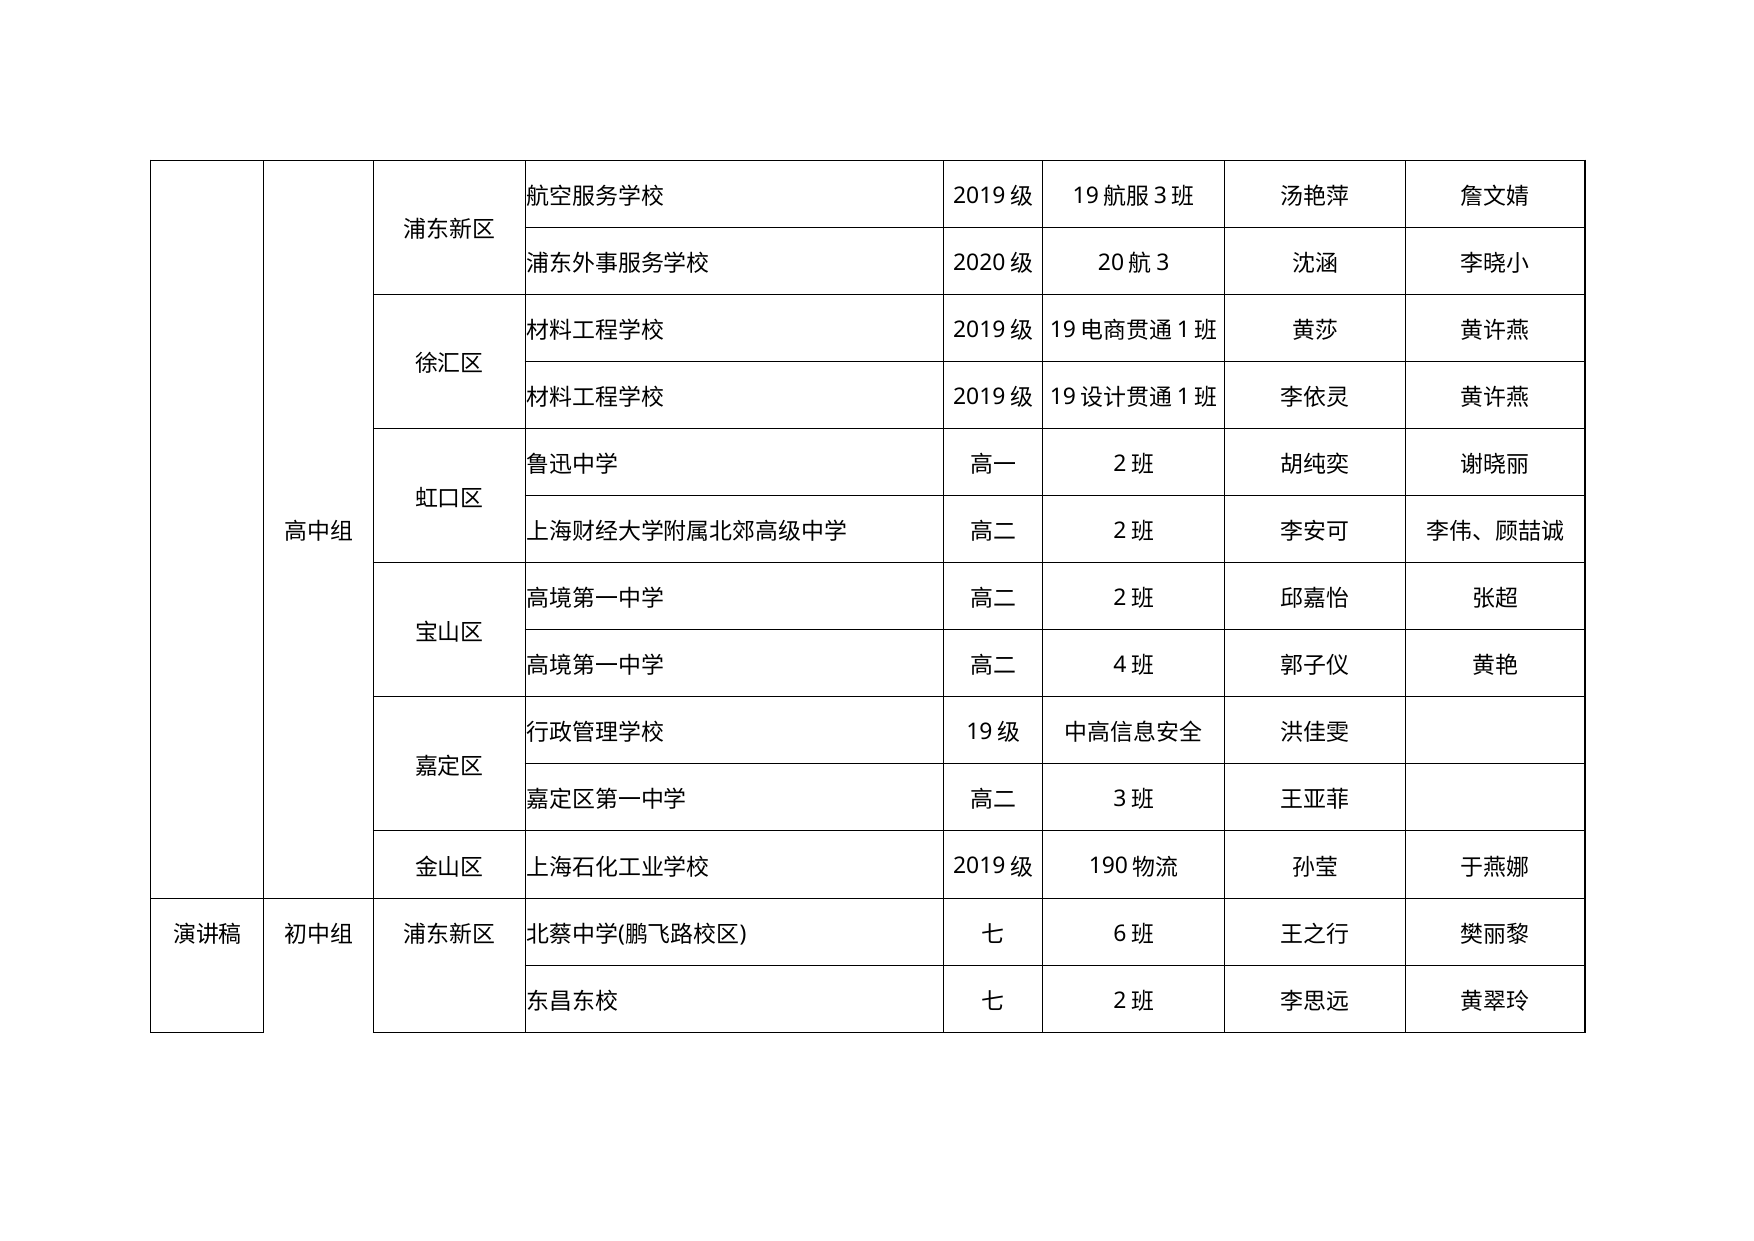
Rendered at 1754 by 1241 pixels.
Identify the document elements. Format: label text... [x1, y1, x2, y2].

table_cell 东昌东校 [526, 966, 943, 1032]
table_cell 19设计贯通1班 [1043, 362, 1224, 428]
table_cell 2019级 [944, 831, 1042, 897]
table_cell 2020级 [944, 228, 1042, 294]
table_cell 2019级 [944, 362, 1042, 428]
table_cell 洪佳雯 [1225, 697, 1405, 763]
table_cell 谢晓丽 [1406, 429, 1584, 495]
table_cell 高二 [944, 496, 1042, 562]
table_cell [1406, 764, 1584, 830]
table_cell 七 [944, 899, 1042, 964]
table_cell 中高信息安全 [1043, 697, 1224, 763]
table_cell 李安可 [1225, 496, 1405, 562]
table_cell 沈涵 [1225, 228, 1405, 294]
table_cell 航空服务学校 [526, 161, 943, 227]
table_cell 2班 [1043, 563, 1224, 629]
table_cell 徐汇区 [374, 295, 525, 428]
table_cell 2班 [1043, 496, 1224, 562]
table_cell 汤艳萍 [1225, 161, 1405, 227]
table_cell 詹文婧 [1406, 161, 1584, 227]
table_cell 3班 [1043, 764, 1224, 830]
table_cell 高境第一中学 [526, 630, 943, 696]
table_cell 孙莹 [1225, 831, 1405, 897]
table_cell 20航3 [1043, 228, 1224, 294]
table_cell 浦东新区 [374, 899, 525, 1032]
table_cell 黄艳 [1406, 630, 1584, 696]
table_cell 李伟、顾喆诚 [1406, 496, 1584, 562]
table_cell 高中组 [264, 161, 373, 897]
table_cell 王亚菲 [1225, 764, 1405, 830]
table_cell 张超 [1406, 563, 1584, 629]
table_cell 李思远 [1225, 966, 1405, 1032]
table_cell 190物流 [1043, 831, 1224, 897]
table_cell 宝山区 [374, 563, 525, 696]
table_cell 浦东外事服务学校 [526, 228, 943, 294]
table_cell 19电商贯通1班 [1043, 295, 1224, 361]
table_cell 4班 [1043, 630, 1224, 696]
table_cell 嘉定区 [374, 697, 525, 830]
table_cell 邱嘉怡 [1225, 563, 1405, 629]
table_cell 北蔡中学(鹏飞路校区) [526, 899, 943, 964]
table_cell 虹口区 [374, 429, 525, 562]
table_cell 王之行 [1225, 899, 1405, 964]
table_cell 黄许燕 [1406, 362, 1584, 428]
table_cell 初中组 [264, 899, 373, 1032]
table_cell 黄翠玲 [1406, 966, 1584, 1032]
table_cell 材料工程学校 [526, 295, 943, 361]
table_cell 演讲稿 [151, 899, 263, 1032]
table_cell 金山区 [374, 831, 525, 897]
table_cell 于燕娜 [1406, 831, 1584, 897]
table_cell 材料工程学校 [526, 362, 943, 428]
table_cell 嘉定区第一中学 [526, 764, 943, 830]
table_cell 19级 [944, 697, 1042, 763]
table_cell 上海石化工业学校 [526, 831, 943, 897]
table_cell 2班 [1043, 966, 1224, 1032]
table_cell [1406, 697, 1584, 763]
table_cell 2019级 [944, 161, 1042, 227]
table_cell 高二 [944, 630, 1042, 696]
table_cell 2019级 [944, 295, 1042, 361]
table_cell 李依灵 [1225, 362, 1405, 428]
table_cell 高境第一中学 [526, 563, 943, 629]
table_cell 2班 [1043, 429, 1224, 495]
table_cell 高二 [944, 764, 1042, 830]
table_cell 黄莎 [1225, 295, 1405, 361]
table_cell 七 [944, 966, 1042, 1032]
table_cell 鲁迅中学 [526, 429, 943, 495]
table_cell 高一 [944, 429, 1042, 495]
table_cell 浦东新区 [374, 161, 525, 294]
table_cell 上海财经大学附属北郊高级中学 [526, 496, 943, 562]
table_cell 19航服3班 [1043, 161, 1224, 227]
table_cell 行政管理学校 [526, 697, 943, 763]
table_cell 6班 [1043, 899, 1224, 964]
table_cell 樊丽黎 [1406, 899, 1584, 964]
table_cell 胡纯奕 [1225, 429, 1405, 495]
table_cell 李晓小 [1406, 228, 1584, 294]
table_cell 黄许燕 [1406, 295, 1584, 361]
table_cell 高二 [944, 563, 1042, 629]
table_cell 郭子仪 [1225, 630, 1405, 696]
